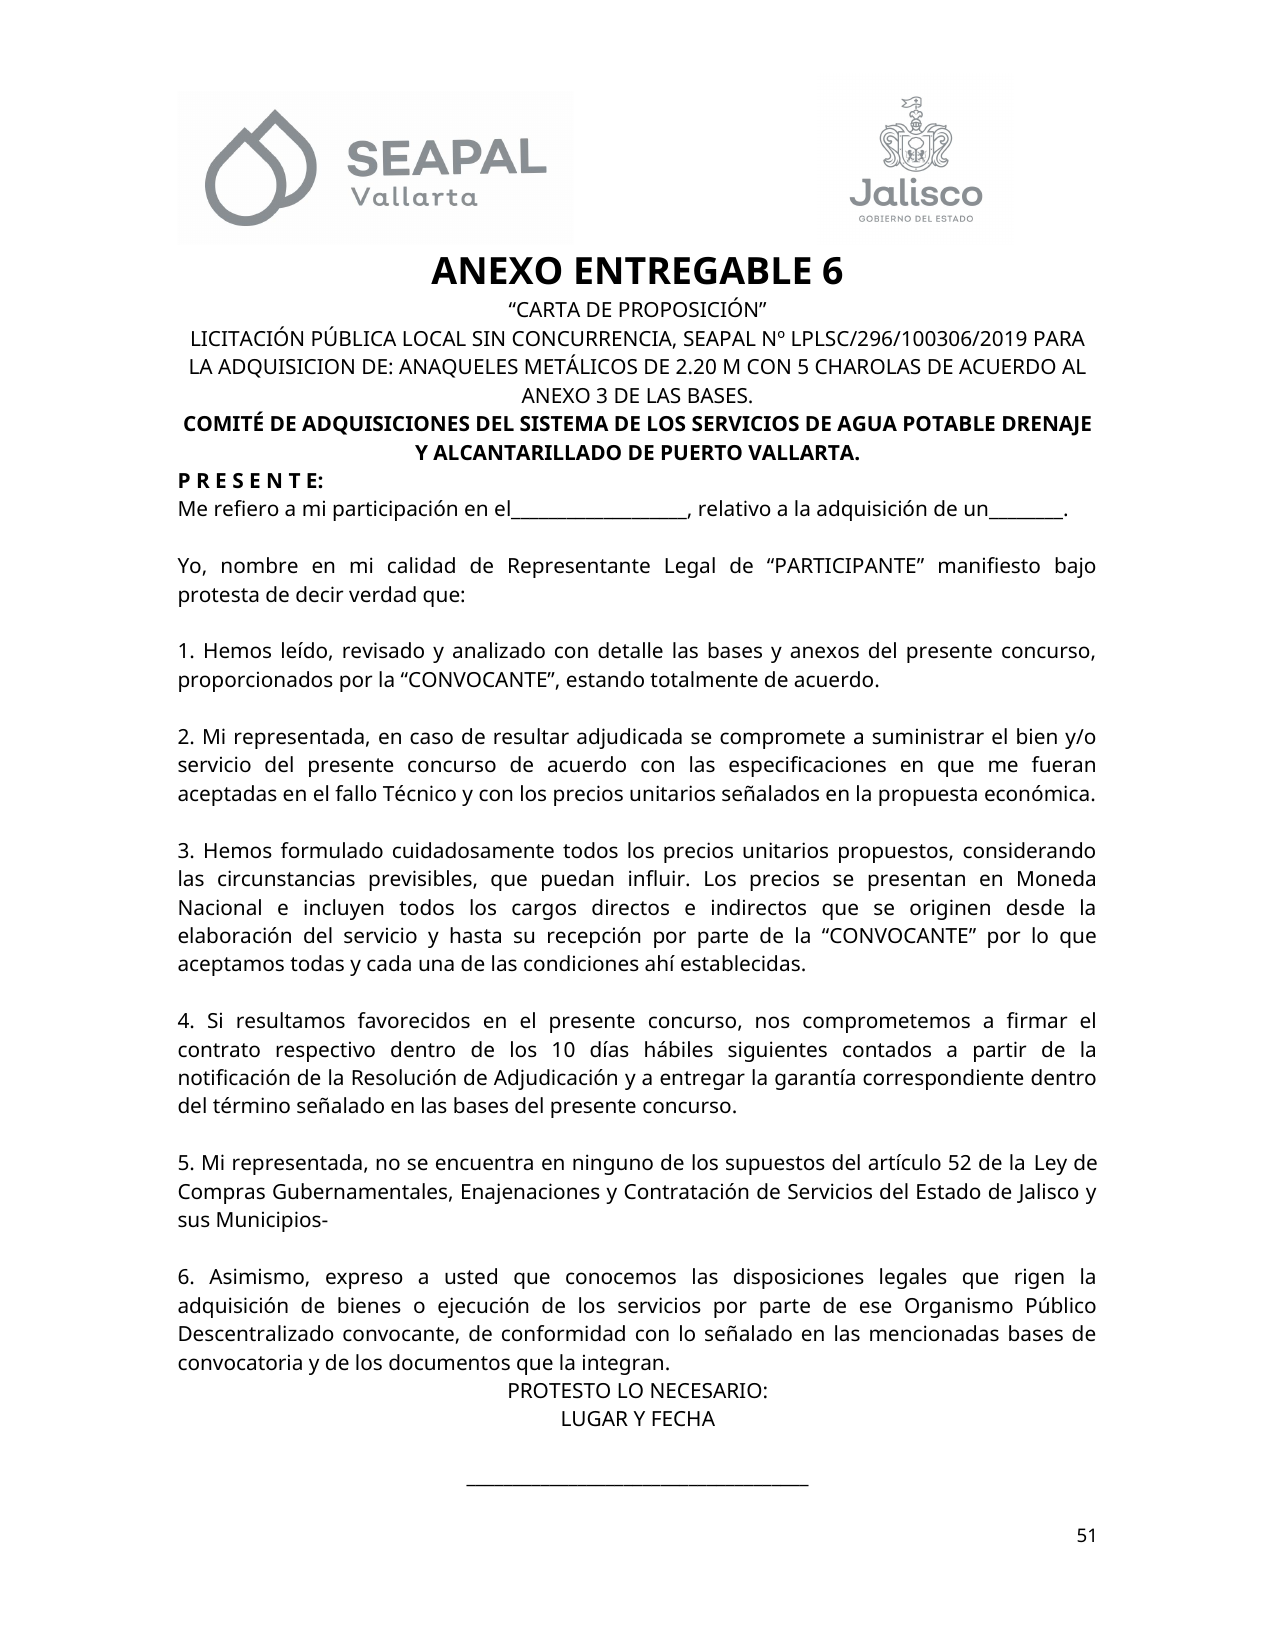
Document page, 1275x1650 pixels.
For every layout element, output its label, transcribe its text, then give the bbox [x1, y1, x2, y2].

text _____________________________________ [177, 1461, 1098, 1490]
text 4. Si resultamos favorecidos en el presente concurso, nos comprometemos a firmar el contrato respectivo dentro de los 10 días hábiles siguientes contados a partir de la notificación de la Resolución de Adjudicación y a entregar la garantía correspondiente dentro del término señalado en las bases del presente concurso. [177, 1006, 1098, 1120]
text LUGAR Y FECHA [177, 1404, 1098, 1433]
text ANEXO ENTREGABLE 6 [177, 244, 1098, 295]
picture [177, 91, 574, 245]
text 6. Asimismo, expreso a usted que conocemos las disposiciones legales que rigen la adquisición de bienes o ejecución de los servicios por parte de ese Organismo Público Descentralizado convocante, de conformidad con lo señalado en las mencionadas bases de convocatoria y de los documentos que la integran. [177, 1262, 1098, 1376]
text Yo, nombre en mi calidad de Representante Legal de “PARTICIPANTE” manifiesto bajo protesta de decir verdad que: [177, 551, 1098, 608]
text COMITÉ DE ADQUISICIONES DEL SISTEMA DE LOS SERVICIOS DE AGUA POTABLE DRENAJE Y ALCANTARILLADO DE PUERTO VALLARTA. [177, 409, 1098, 466]
picture [817, 73, 1015, 245]
text 5. Mi representada, no se encuentra en ninguno de los supuestos del artículo 52 de la Ley de Compras Gubernamentales, Enajenaciones y Contratación de Servicios del Estado de Jalisco y sus Municipios- [177, 1148, 1098, 1234]
text 1. Hemos leído, revisado y analizado con detalle las bases y anexos del presente concurso, proporcionados por la “CONVOCANTE”, estando totalmente de acuerdo. [177, 637, 1098, 693]
text “CARTA DE PROPOSICIÓN” [177, 295, 1098, 324]
text 2. Mi representada, en caso de resultar adjudicada se compromete a suministrar el bien y/o servicio del presente concurso de acuerdo con las especificaciones en que me fueran aceptadas en el fallo Técnico y con los precios unitarios señalados en la propuesta económica. [177, 722, 1098, 807]
text PROTESTO LO NECESARIO: [177, 1376, 1098, 1404]
text Me refiero a mi participación en el___________________, relativo a la adquisición de un________. [177, 494, 1098, 523]
text 3. Hemos formulado cuidadosamente todos los precios unitarios propuestos, considerando las circunstancias previsibles, que puedan influir. Los precios se presentan en Moneda Nacional e incluyen todos los cargos directos e indirectos que se originen desde la elaboración del servicio y hasta su recepción por parte de la “CONVOCANTE” por lo que aceptamos todas y cada una de las condiciones ahí establecidas. [177, 836, 1098, 978]
text LICITACIÓN PÚBLICA LOCAL SIN CONCURRENCIA, SEAPAL Nº LPLSC/296/100306/2019 PARA LA ADQUISICION DE: ANAQUELES METÁLICOS DE 2.20 M CON 5 CHAROLAS DE ACUERDO AL ANEXO 3 DE LAS BASES. [177, 324, 1098, 409]
text P R E S E N T E: [177, 466, 1098, 494]
